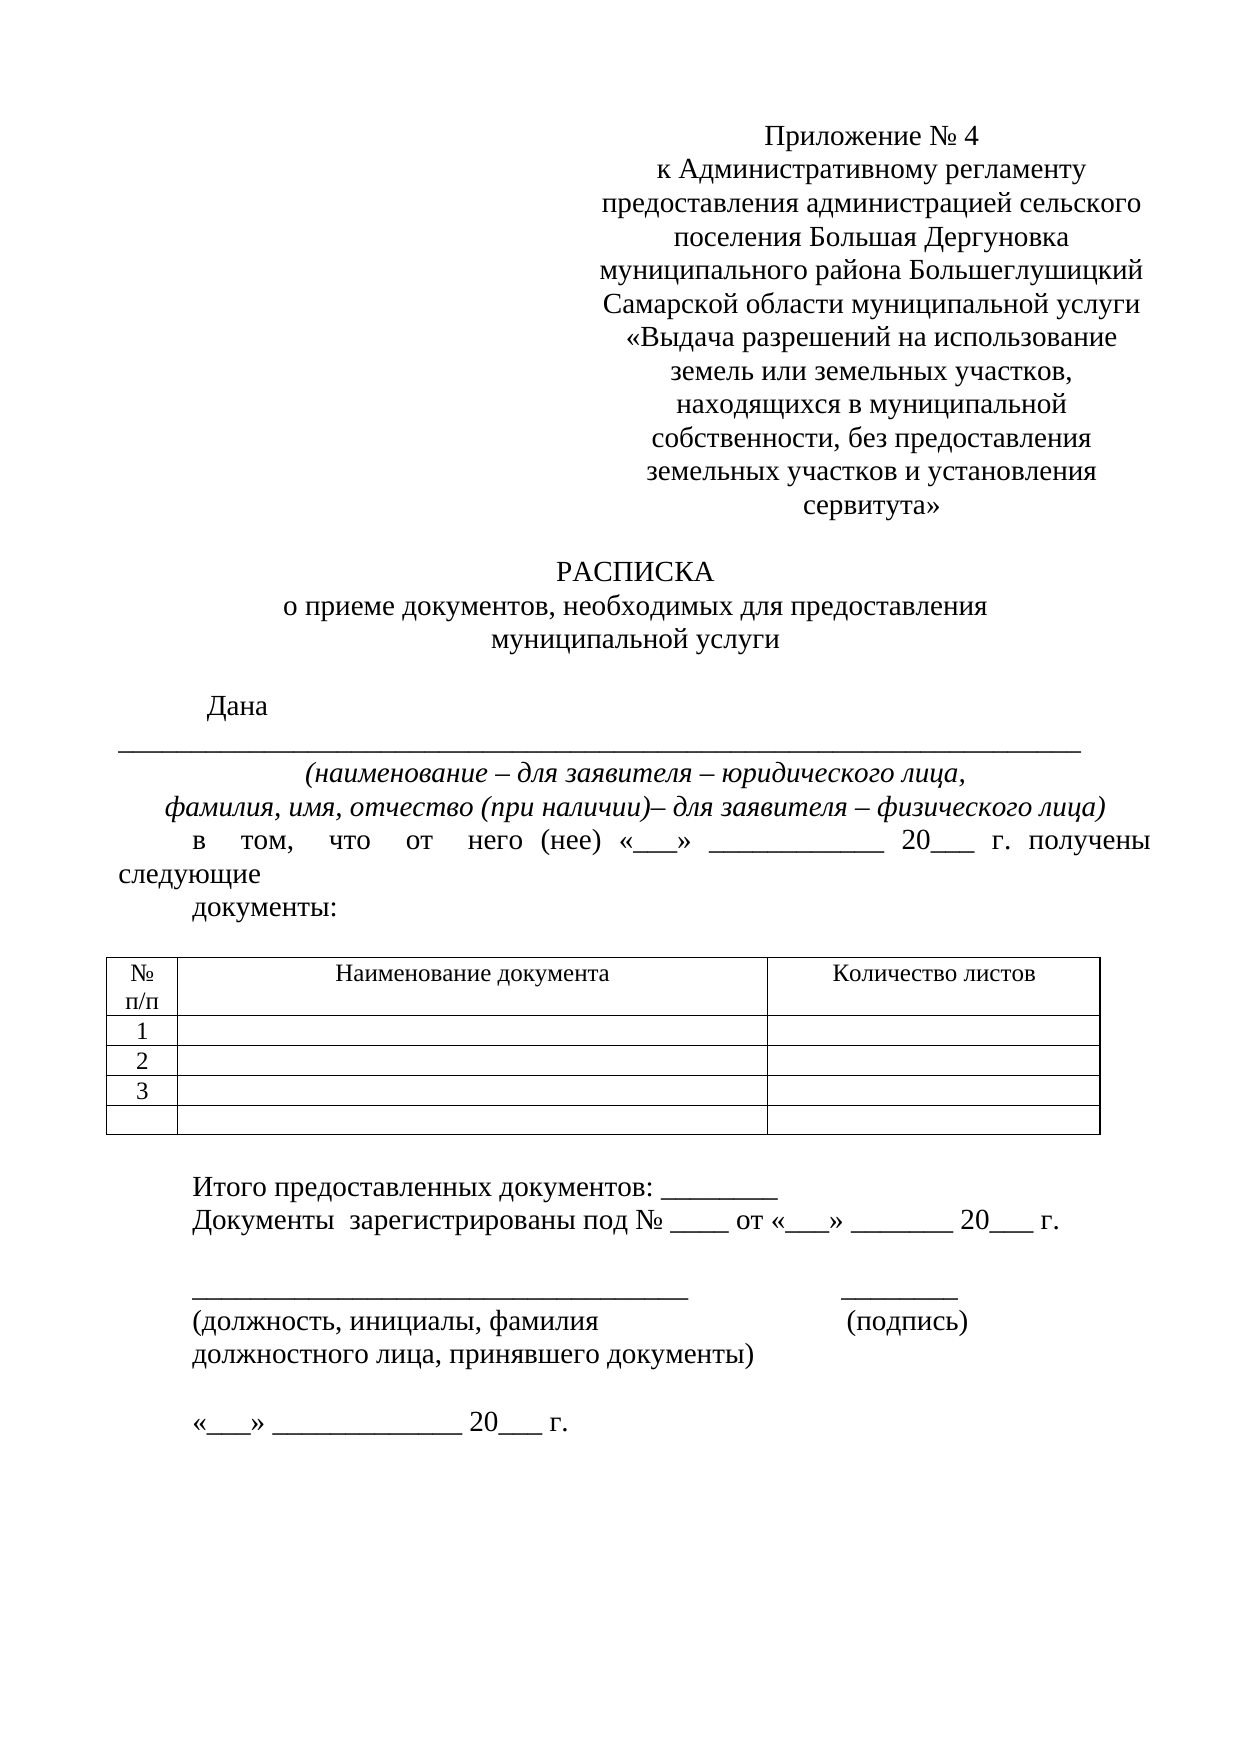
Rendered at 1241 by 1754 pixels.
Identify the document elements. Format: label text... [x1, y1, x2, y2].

text Дана [118, 688, 1152, 722]
text должностного лица, принявшего документы) [118, 1337, 1152, 1370]
table_header № п/п [107, 958, 177, 1015]
table_header Количество листов [768, 958, 1099, 1015]
table_cell [768, 1076, 1099, 1104]
text РАСПИСКА [118, 554, 1152, 588]
text к Административному регламенту предоставления администрацией сельского поселения Большая Дергуновка муниципального района Большеглушицкий Самарской области муниципальной услуги «Выдача разрешений на использование земель или земельных участков, находящихся в муниципальной собственности, без предоставления земельных участков и установления сервитута» [591, 152, 1152, 521]
table_cell 1 [107, 1016, 177, 1045]
text муниципальной услуги [118, 621, 1152, 655]
text Итого предоставленных документов: ________ [118, 1169, 1152, 1202]
text «___» _____________ 20___ г. [118, 1404, 1152, 1437]
text (наименование – для заявителя – юридического лица, [118, 755, 1152, 789]
table_cell [178, 1106, 767, 1134]
table_cell [768, 1106, 1099, 1134]
table_cell 3 [107, 1076, 177, 1104]
text в том, что от него (нее) «___» ____________ 20___ г. получены следующие [118, 822, 1152, 889]
table_cell [768, 1046, 1099, 1075]
text (должность, инициалы, фамилия (подпись) [118, 1303, 1152, 1337]
text документы: [118, 889, 1152, 923]
table_cell 2 [107, 1046, 177, 1075]
table_cell [107, 1106, 177, 1134]
text фамилия, имя, отчество (при наличии)– для заявителя – физического лица) [118, 789, 1152, 822]
text о приеме документов, необходимых для предоставления [118, 588, 1152, 621]
table_header Наименование документа [178, 958, 767, 1015]
text Документы зарегистрированы под № ____ от «___» _______ 20___ г. [118, 1202, 1152, 1236]
table_cell [178, 1046, 767, 1075]
table_cell [178, 1016, 767, 1045]
text __________________________________ ________ [118, 1269, 1152, 1303]
table_cell [768, 1016, 1099, 1045]
text Приложение № 4 [591, 118, 1152, 152]
text __________________________________________________________________ [118, 722, 1152, 755]
table_cell [178, 1076, 767, 1104]
